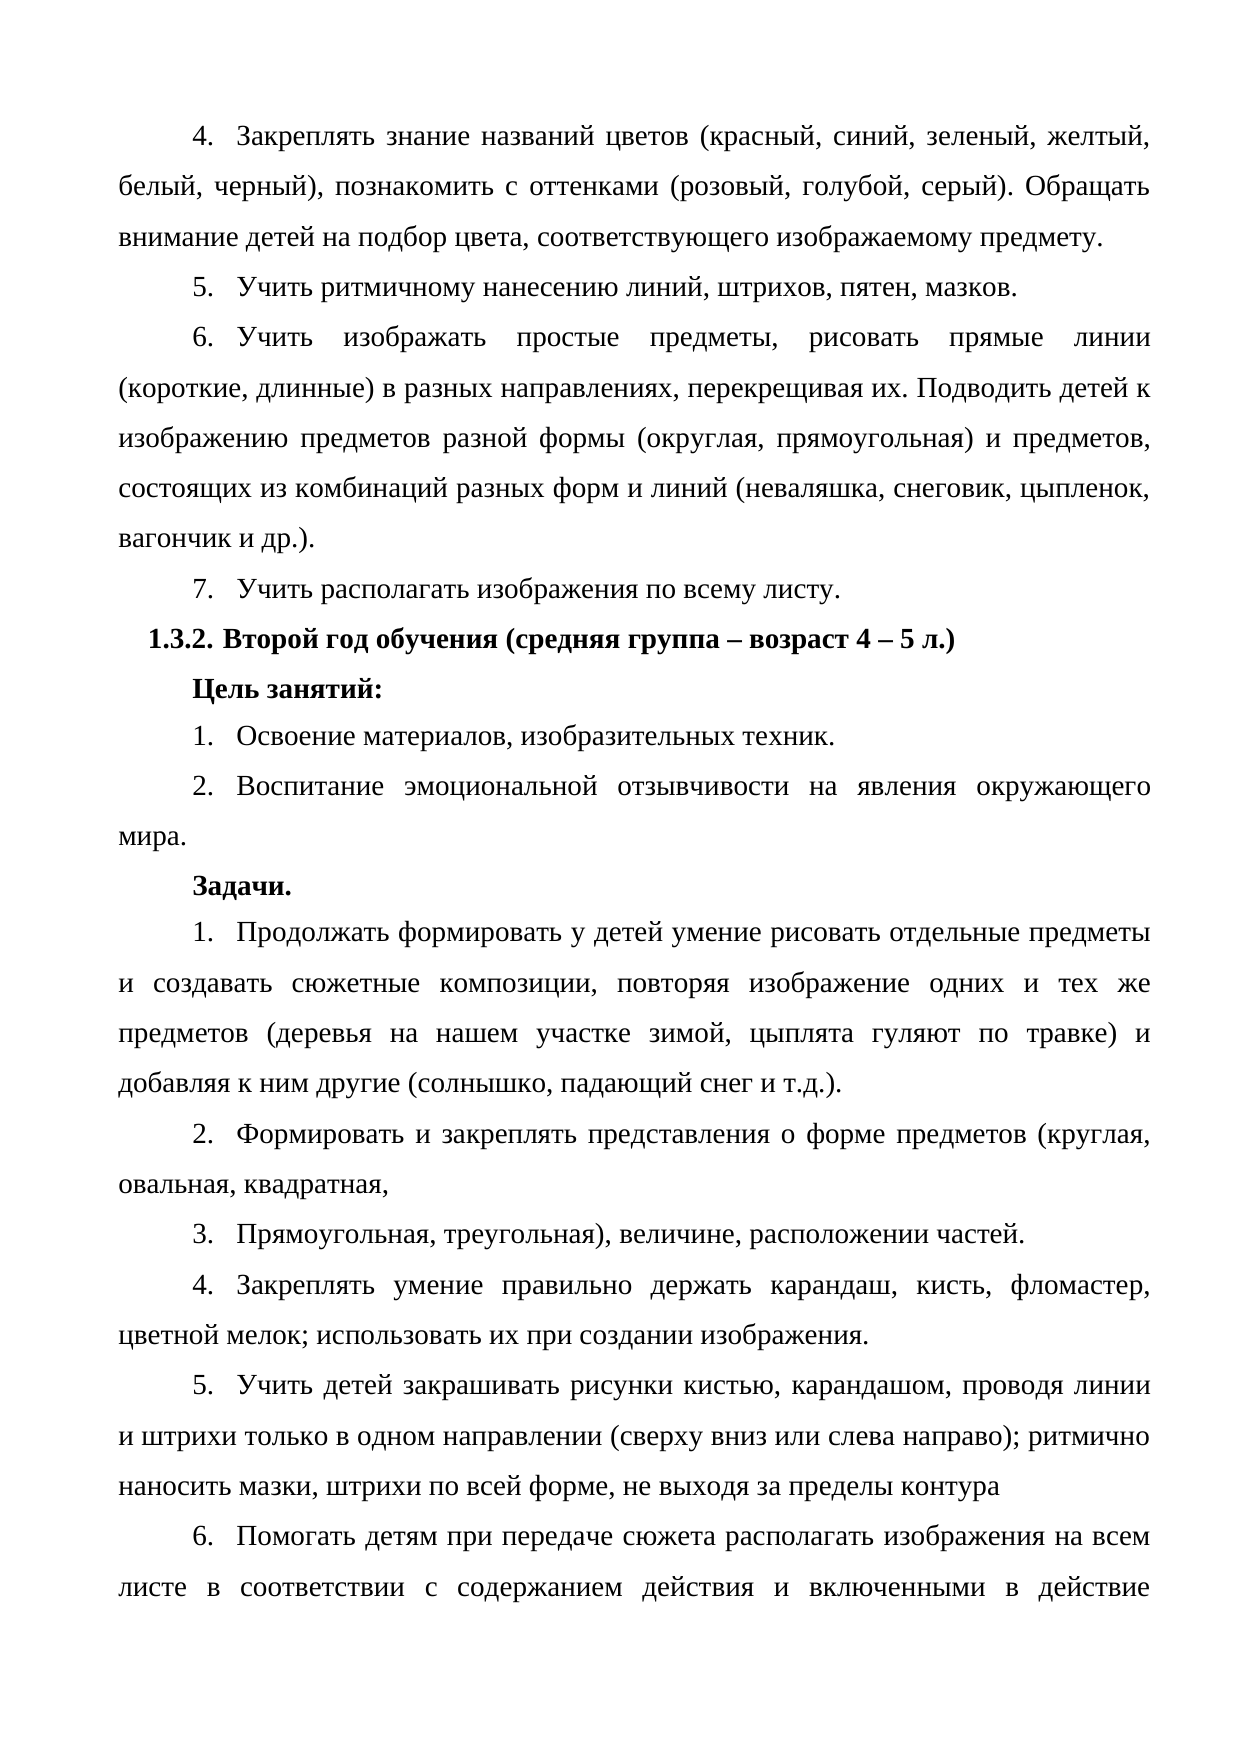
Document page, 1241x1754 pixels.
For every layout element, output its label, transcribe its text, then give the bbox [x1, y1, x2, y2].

list Учить располагать изображения по всему листу. [118, 571, 1152, 604]
list Формировать и закреплять представления о форме предметов (круглая, овальная, квадратная, [118, 1116, 1152, 1200]
text Цель занятий: [118, 672, 1152, 705]
list Прямоугольная, треугольная), величине, расположении частей. [118, 1216, 1152, 1250]
list Учить ритмичному нанесению линий, штрихов, пятен, мазков. [118, 269, 1152, 303]
list Воспитание эмоциональной отзывчивости на явления окружающего мира. [118, 768, 1152, 852]
list Учить детей закрашивать рисунки кистью, карандашом, проводя линии и штрихи только в одном направлении (сверху вниз или слева направо); ритмично наносить мазки, штрихи по всей форме, не выходя за пределы контура [118, 1367, 1152, 1502]
list Продолжать формировать у детей умение рисовать отдельные предметы и создавать сюжетные композиции, повторяя изображение одних и тех же предметов (деревья на нашем участке зимой, цыплята гуляют по травке) и добавляя к ним другие (солнышко, падающий снег и т.д.). [118, 914, 1152, 1099]
list Освоение материалов, изобразительных техник. [118, 718, 1152, 751]
list Второй год обучения (средняя группа – возраст 4 – 5 л.) [148, 621, 1152, 655]
list Закреплять умение правильно держать карандаш, кисть, фломастер, цветной мелок; использовать их при создании изображения. [118, 1267, 1152, 1351]
list Закреплять знание названий цветов (красный, синий, зеленый, желтый, белый, черный), познакомить с оттенками (розовый, голубой, серый). Обращать внимание детей на подбор цвета, соответствующего изображаемому предмету. [118, 118, 1152, 252]
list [118, 1518, 1152, 1602]
list Учить изображать простые предметы, рисовать прямые линии (короткие, длинные) в разных направлениях, перекрещивая их. Подводить детей к изображению предметов разной формы (округлая, прямоугольная) и предметов, состоящих из комбинаций разных форм и линий (неваляшка, снеговик, цыпленок, вагончик и др.). [118, 319, 1152, 554]
text Задачи. [118, 868, 1152, 902]
